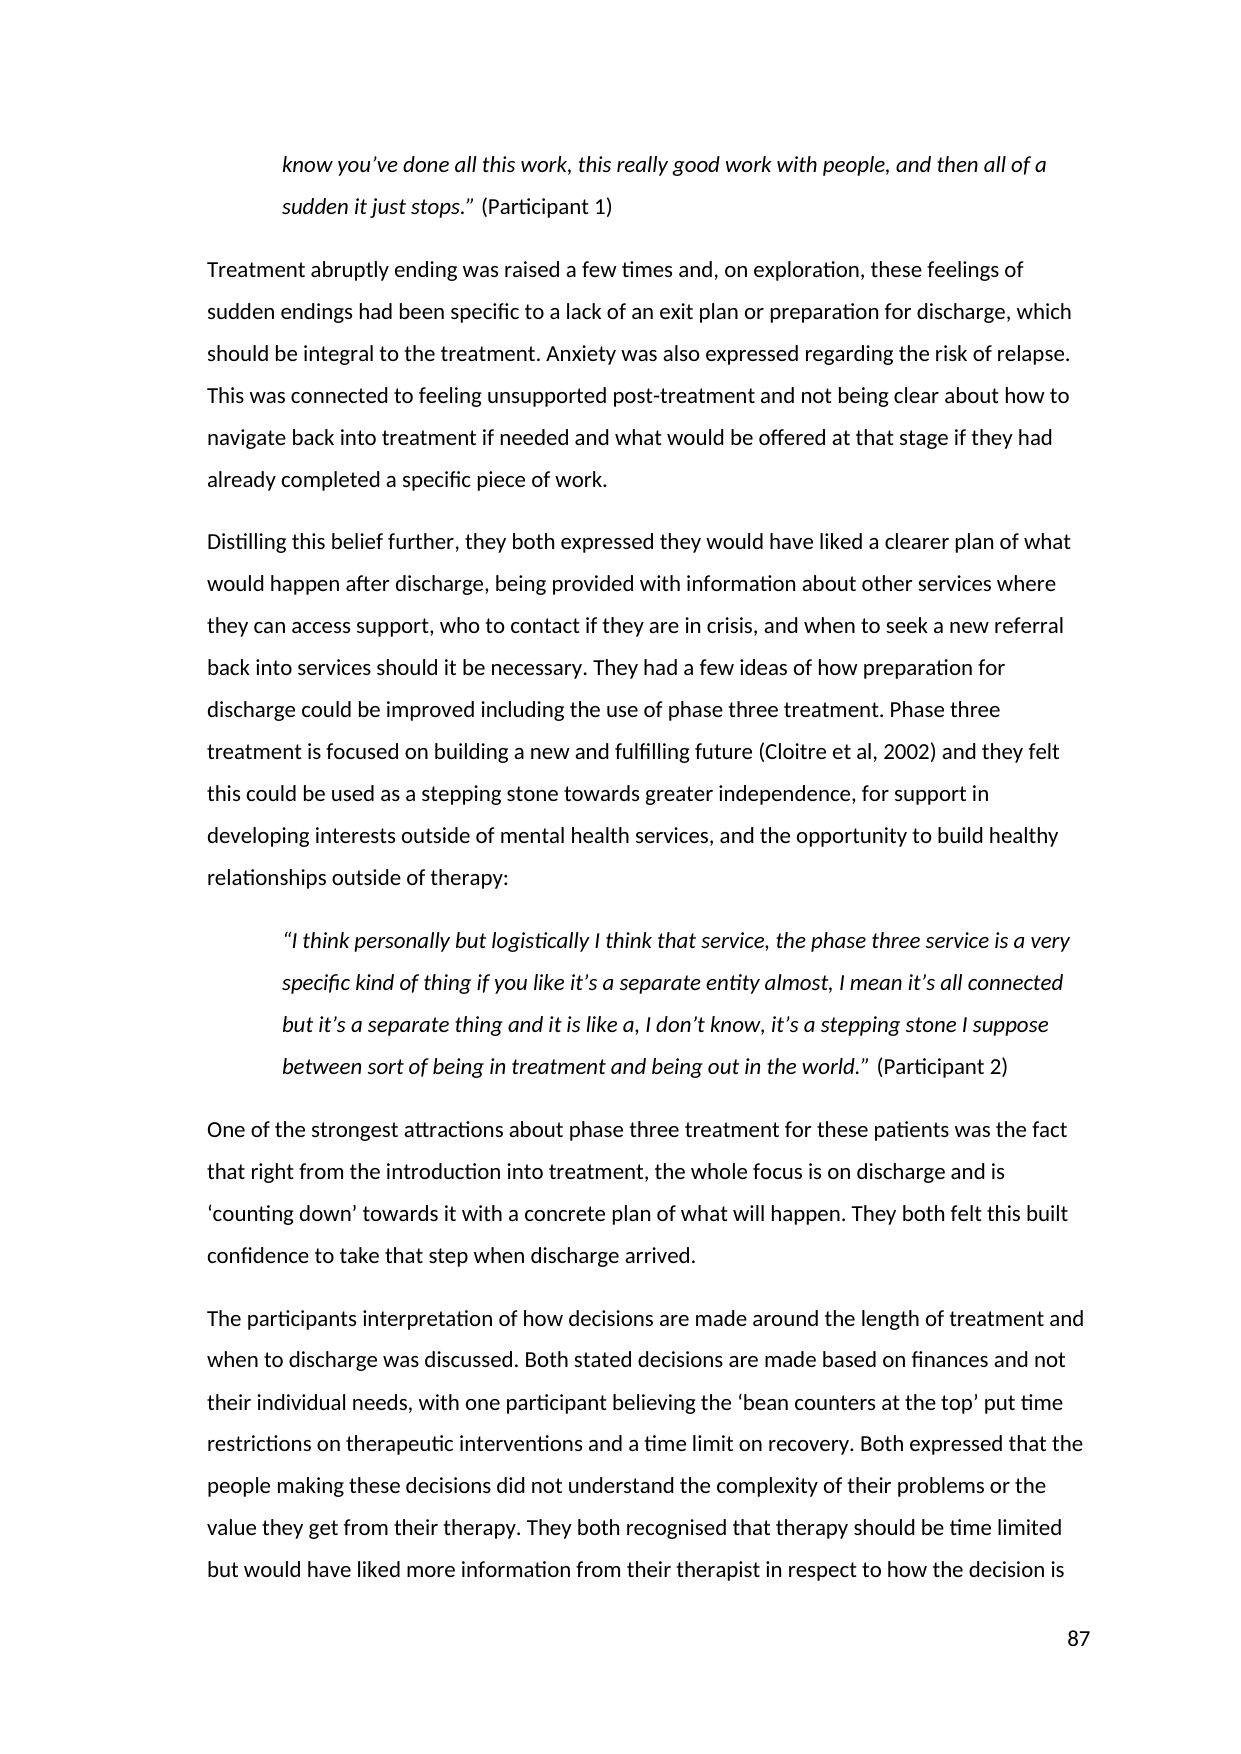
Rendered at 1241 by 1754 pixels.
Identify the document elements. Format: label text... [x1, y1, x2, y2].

text Treatment abruptly ending was raised a few times and, on exploration, these feelings of sudden endings had been specific to a lack of an exit plan or preparation for discharge, which should be integral to the treatment. Anxiety was also expressed regarding the risk of relapse. This was connected to feeling unsupported post-treatment and not being clear about how to navigate back into treatment if needed and what would be offered at that stage if they had already completed a specific piece of work. [207, 255, 1090, 493]
text Distilling this belief further, they both expressed they would have liked a clearer plan of what would happen after discharge, being provided with information about other services where they can access support, who to contact if they are in crisis, and when to seek a new referral back into services should it be necessary. They had a few ideas of how preparation for discharge could be improved including the use of phase three treatment. Phase three treatment is focused on building a new and fulfilling future (Cloitre et al, 2002) and they felt this could be used as a stepping stone towards greater independence, for support in developing interests outside of mental health services, and the opportunity to build healthy relationships outside of therapy: [207, 527, 1090, 891]
text One of the strongest attractions about phase three treatment for these patients was the fact that right from the introduction into treatment, the whole focus is on discharge and is ‘counting down’ towards it with a concrete plan of what will happen. They both felt this built confidence to take that step when discharge arrived. [207, 1115, 1090, 1269]
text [207, 1304, 1090, 1583]
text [282, 150, 1090, 220]
text “I think personally but logistically I think that service, the phase three service is a very specific kind of thing if you like it’s a separate entity almost, I mean it’s all connected but it’s a separate thing and it is like a, I don’t know, it’s a stepping stone I suppose between sort of being in treatment and being out in the world.” (Participant 2) [282, 926, 1090, 1080]
